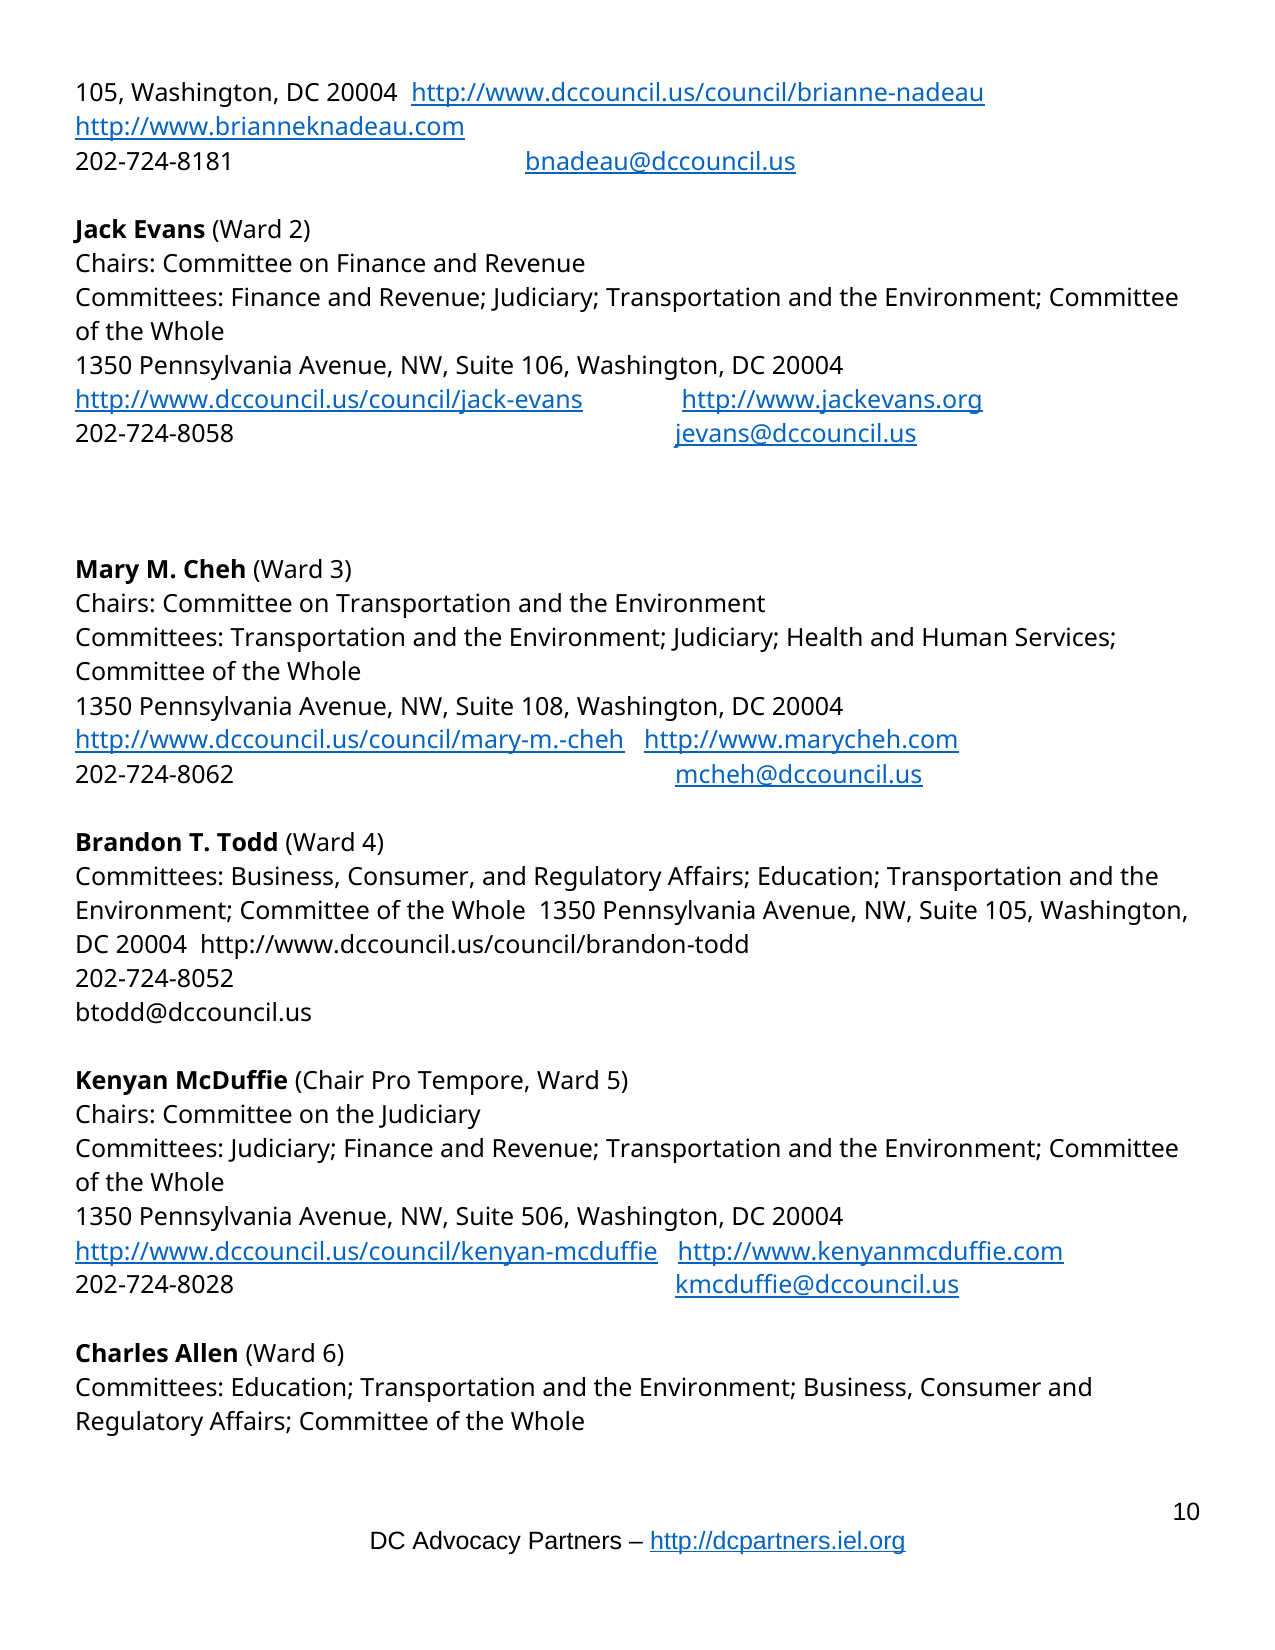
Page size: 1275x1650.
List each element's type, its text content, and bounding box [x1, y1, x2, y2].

text 202-724-8062 mcheh@dccouncil.us [75, 756, 1200, 790]
text 1350 Pennsylvania Avenue, NW, Suite 506, Washington, DC 20004 http://www.dccouncil.us/council/kenyan-mcduffie http://www.kenyanmcduffie.com [75, 1199, 1200, 1267]
text Chairs: Committee on the Judiciary [75, 1097, 1200, 1131]
text Committees: Business, Consumer, and Regulatory Affairs; Education; Transportation and the Environment; Committee of the Whole 1350 Pennsylvania Avenue, NW, Suite 105, Washington, DC 20004 http://www.dccouncil.us/council/brandon-todd [75, 858, 1200, 961]
text Chairs: Committee on Finance and Revenue [75, 245, 1200, 279]
text 202-724-8028 kmcduffie@dccouncil.us [75, 1267, 1200, 1301]
text 202-724-8052 [75, 961, 1200, 995]
text Committees: Judiciary; Finance and Revenue; Transportation and the Environment; Committee of the Whole [75, 1131, 1200, 1199]
text Committees: Finance and Revenue; Judiciary; Transportation and the Environment; Committee of the Whole [75, 279, 1200, 347]
text Charles Allen (Ward 6) [75, 1335, 1200, 1369]
text Kenyan McDuffie (Chair Pro Tempore, Ward 5) [75, 1063, 1200, 1097]
text Committees: Education; Transportation and the Environment; Business, Consumer and Regulatory Affairs; Committee of the Whole [75, 1369, 1200, 1437]
text Jack Evans (Ward 2) [75, 211, 1200, 245]
text Committees: Transportation and the Environment; Judiciary; Health and Human Services; Committee of the Whole [75, 620, 1200, 688]
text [75, 75, 1200, 143]
text Brandon T. Todd (Ward 4) [75, 824, 1200, 858]
text 202-724-8181 bnadeau@dccouncil.us [75, 143, 1200, 177]
text 202-724-8058 jevans@dccouncil.us [75, 416, 1200, 450]
text btodd@dccouncil.us [75, 995, 1200, 1029]
text Mary M. Cheh (Ward 3) [75, 552, 1200, 586]
text 1350 Pennsylvania Avenue, NW, Suite 108, Washington, DC 20004 http://www.dccouncil.us/council/mary-m.-cheh http://www.marycheh.com [75, 688, 1200, 756]
text Chairs: Committee on Transportation and the Environment [75, 586, 1200, 620]
text 1350 Pennsylvania Avenue, NW, Suite 106, Washington, DC 20004 http://www.dccouncil.us/council/jack-evans http://www.jackevans.org [75, 347, 1200, 416]
